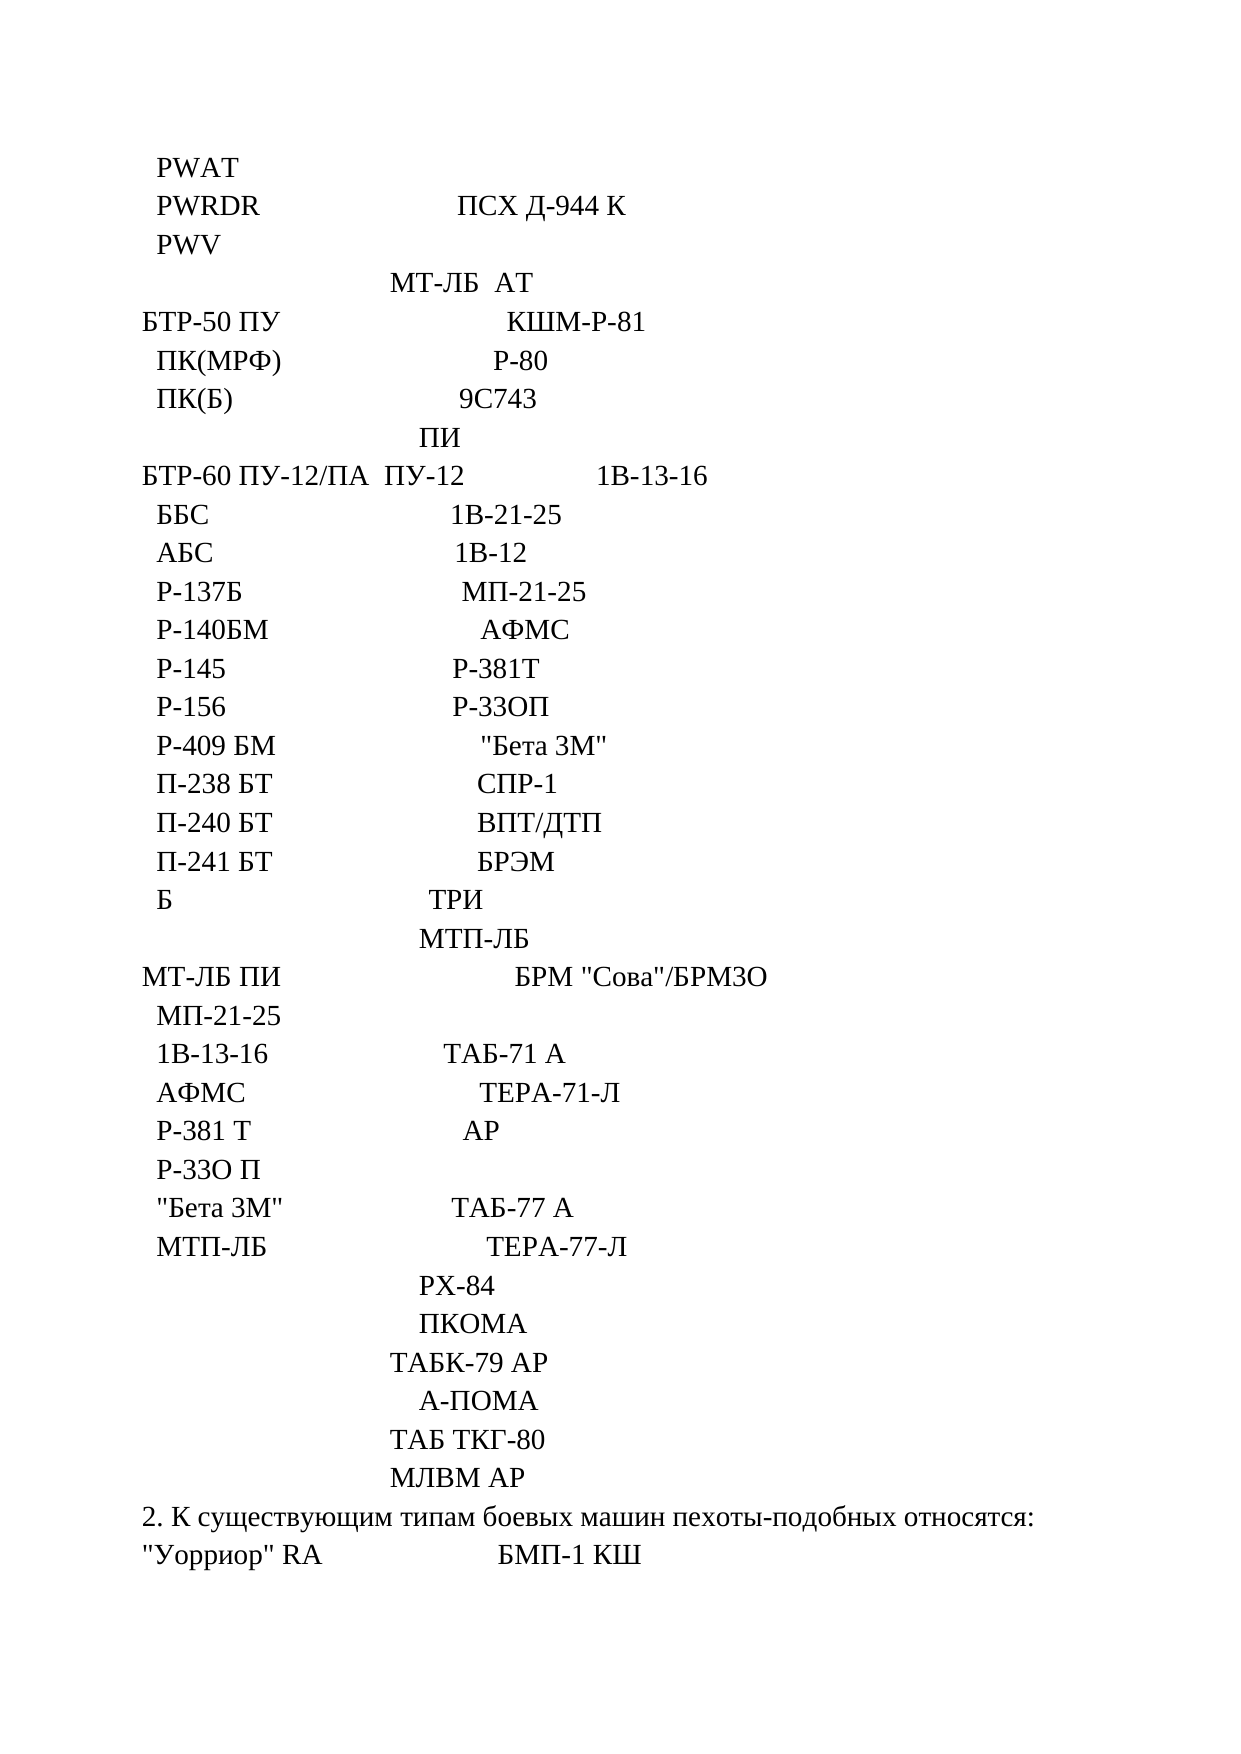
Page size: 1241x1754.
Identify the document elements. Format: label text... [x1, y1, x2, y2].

text PWAT [112, 150, 1128, 183]
text ПИ [112, 420, 1128, 453]
text А-ПОМА [112, 1383, 1128, 1417]
text ПКОМА [112, 1306, 1128, 1340]
text РХ-84 [112, 1268, 1128, 1301]
text Р-137Б МП-21-25 [112, 574, 1128, 607]
text МТ-ЛБ ПИ БРМ "Сова"/БРМ3О [112, 959, 1128, 993]
text PWRDR ПСХ Д-944 К [112, 188, 1128, 222]
text АФМС ТЕРА-71-Л [112, 1075, 1128, 1108]
text 1В-13-16 ТАБ-71 А [112, 1036, 1128, 1070]
text PWV [112, 227, 1128, 261]
text Р-33О П [112, 1152, 1128, 1186]
text Р-381 Т АР [112, 1113, 1128, 1147]
text "Бета 3М" ТАБ-77 А [112, 1191, 1128, 1224]
text Р-140БМ АФМС [112, 612, 1128, 646]
text МТП-ЛБ ТЕРА-77-Л [112, 1229, 1128, 1263]
text ТАБК-79 АР [112, 1345, 1128, 1378]
text ПК(МРФ) Р-80 [112, 343, 1128, 376]
text ПК(Б) 9С743 [112, 381, 1128, 415]
text АБС 1В-12 [112, 535, 1128, 569]
text Б ТРИ [112, 882, 1128, 916]
text Р-156 Р-33ОП [112, 689, 1128, 723]
text БТР-60 ПУ-12/ПА ПУ-12 1В-13-16 [112, 458, 1128, 492]
text МТ-ЛБ AT [112, 266, 1128, 299]
text ТАБ ТКГ-80 [112, 1422, 1128, 1455]
text БТР-50 ПУ КШМ-Р-81 [112, 304, 1128, 338]
text "Уорриор" RA БМП-1 КШ [112, 1537, 1128, 1571]
text П-241 БТ БРЭМ [112, 844, 1128, 877]
text 2. К существующим типам боевых машин пехоты-подобных относятся: [112, 1499, 1128, 1532]
text МП-21-25 [112, 998, 1128, 1031]
text П-240 БТ ВПТ/ДТП [112, 805, 1128, 839]
text Р-145 Р-381Т [112, 651, 1128, 684]
text ББС 1В-21-25 [112, 497, 1128, 530]
text МЛВМ АР [112, 1460, 1128, 1494]
text Р-409 БМ "Бета 3М" [112, 728, 1128, 762]
text П-238 БТ СПР-1 [112, 767, 1128, 800]
text МТП-ЛБ [112, 921, 1128, 954]
